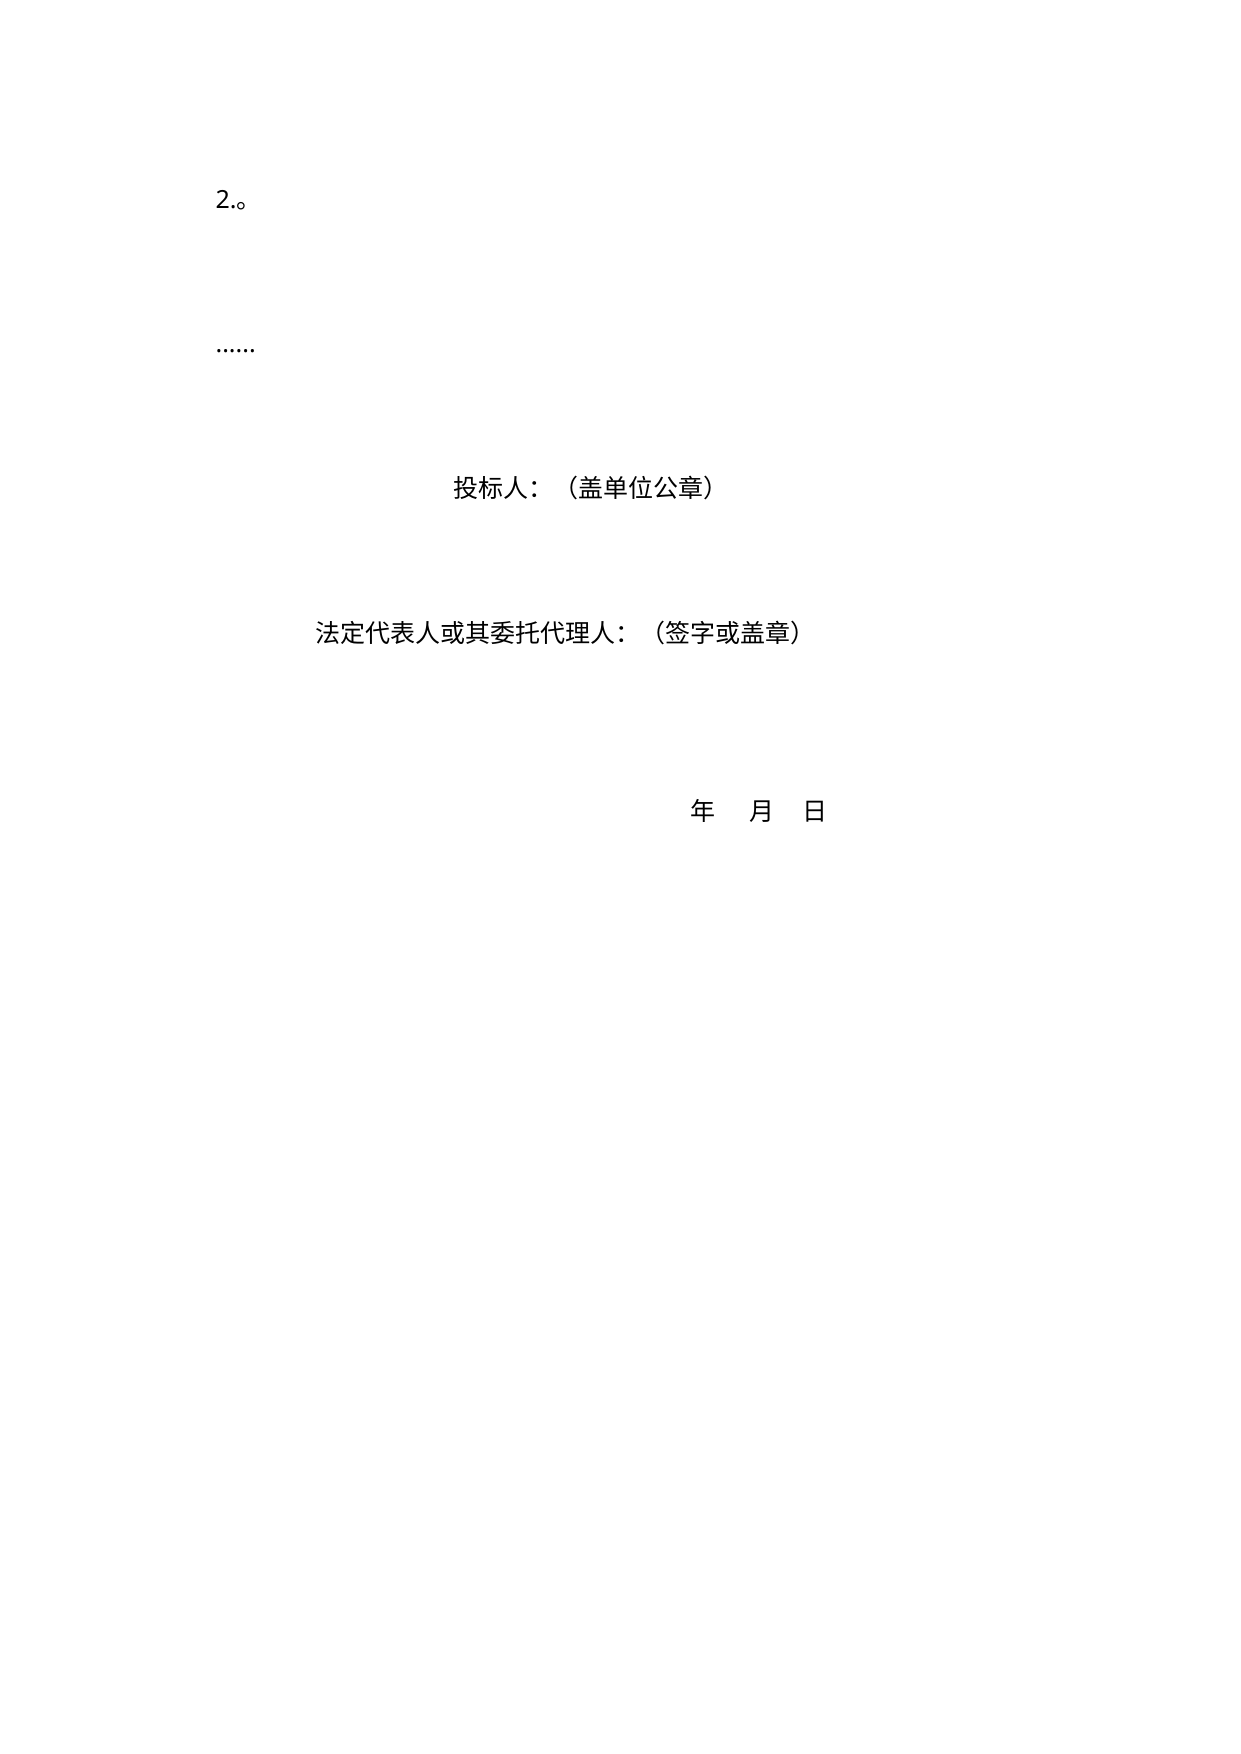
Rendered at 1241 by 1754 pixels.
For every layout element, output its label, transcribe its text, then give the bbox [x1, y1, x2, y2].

text ...... [165, 311, 1092, 376]
text 法定代表人或其委托代理人：（签字或盖章） [165, 599, 1092, 664]
text 年 月 日 [165, 777, 1092, 842]
text 投标人：（盖单位公章） [165, 454, 1092, 519]
text 2.。 [165, 165, 1092, 230]
